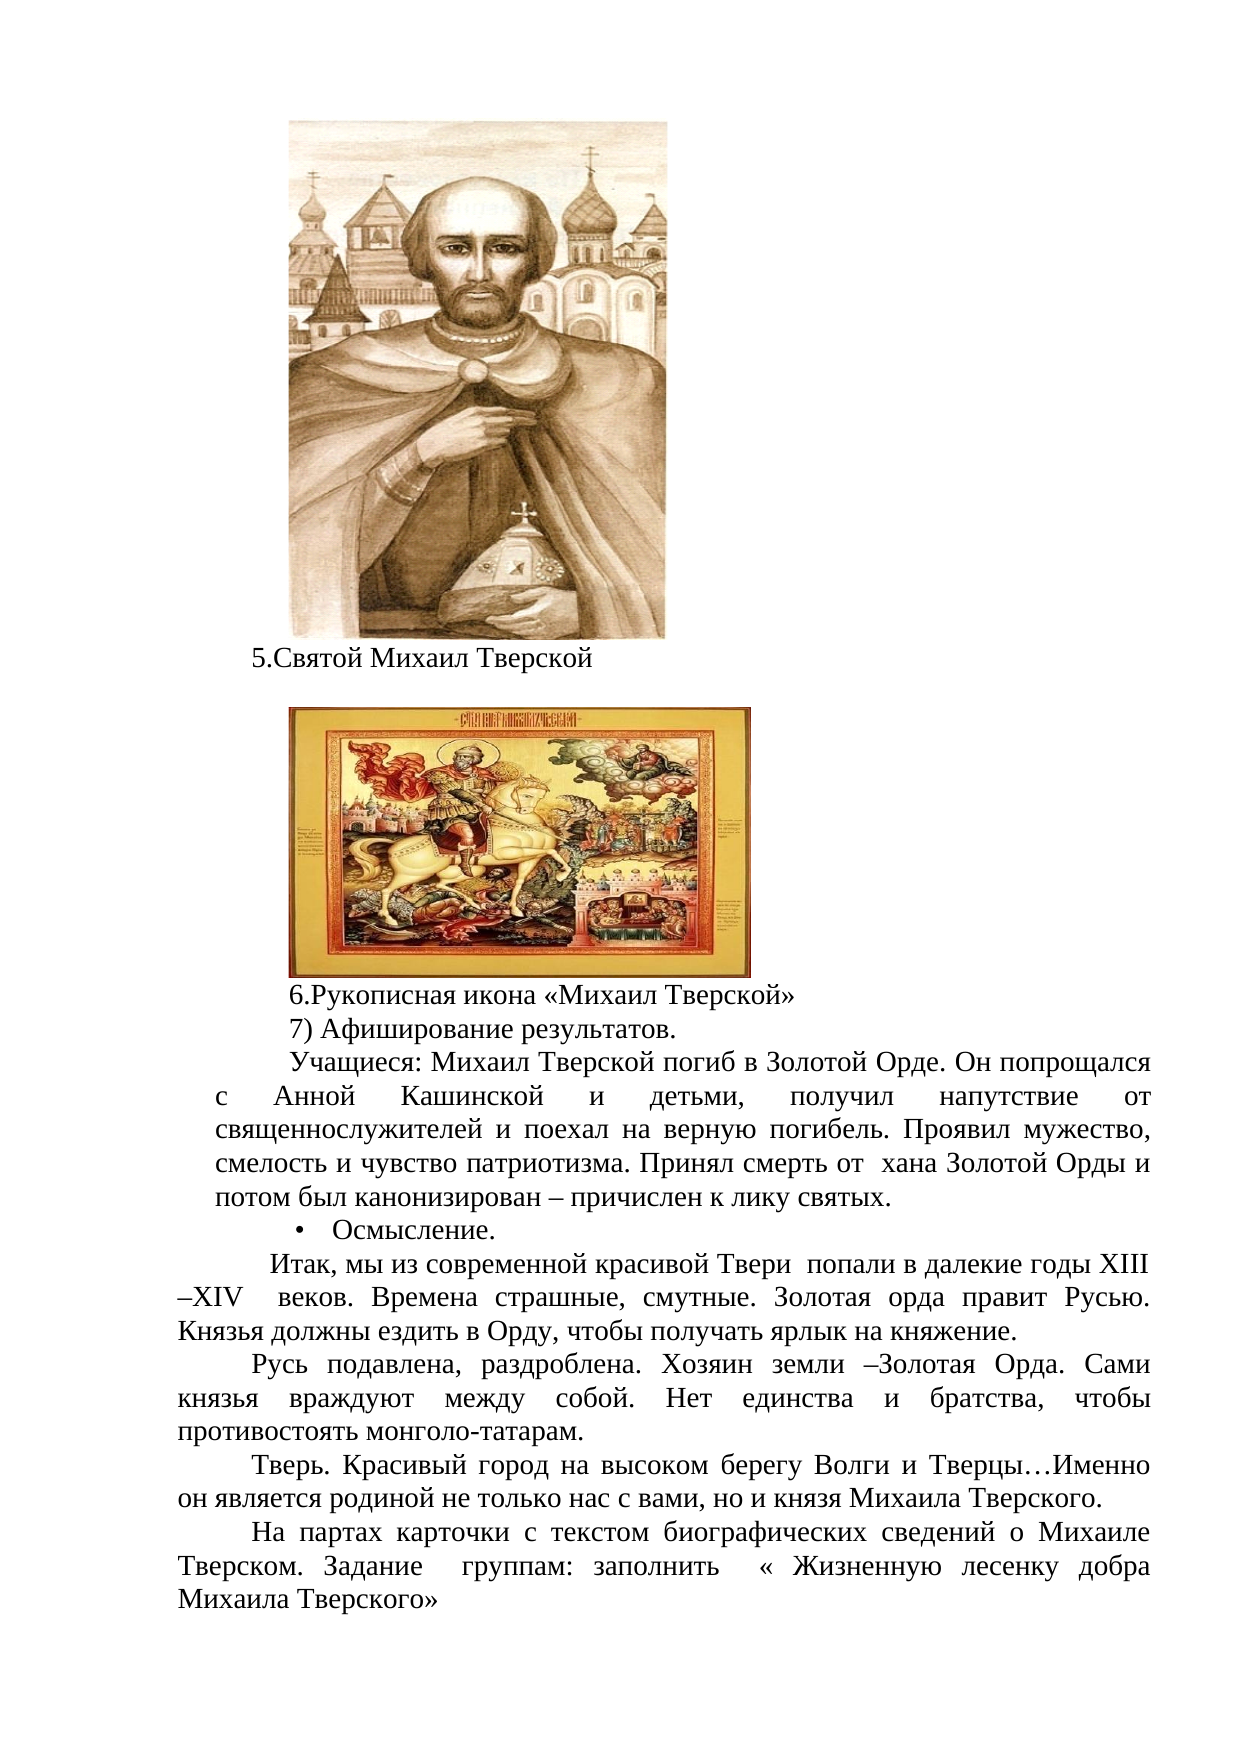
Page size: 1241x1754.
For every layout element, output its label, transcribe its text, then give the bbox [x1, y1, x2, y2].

list Осмысление. [294, 1212, 1152, 1246]
text Учащиеся: Михаил Тверской погиб в Золотой Орде. Он попрощался с Анной Кашинской и детьми, получил напутствие от священнослужителей и поехал на верную погибель. Проявил мужество, смелость и чувство патриотизма. Принял смерть от хана Золотой Орды и потом был канонизирован – причислен к лику святых. [215, 1044, 1152, 1212]
text Тверь. Красивый город на высоком берегу Волги и Тверцы…Именно он является родиной не только нас с вами, но и князя Михаила Тверского. [177, 1447, 1152, 1514]
text Итак, мы из современной красивой Твери попали в далекие годы XIII –XIV веков. Времена страшные, смутные. Золотая орда правит Русью. Князья должны ездить в Орду, чтобы получать ярлык на княжение. [177, 1246, 1152, 1346]
text 6.Рукописная икона «Михаил Тверской» [215, 977, 1152, 1011]
picture [288, 707, 751, 978]
text 5.Святой Михаил Тверской [177, 640, 1152, 673]
text 7) Афиширование результатов. [215, 1011, 1152, 1044]
text На партах карточки с текстом биографических сведений о Михаиле Тверском. Задание группам: заполнить « Жизненную лесенку добра Михаила Тверского» [177, 1514, 1152, 1615]
picture [288, 118, 723, 640]
text Русь подавлена, раздроблена. Хозяин земли –Золотая Орда. Сами князья враждуют между собой. Нет единства и братства, чтобы противостоять монголо-татарам. [177, 1346, 1152, 1447]
